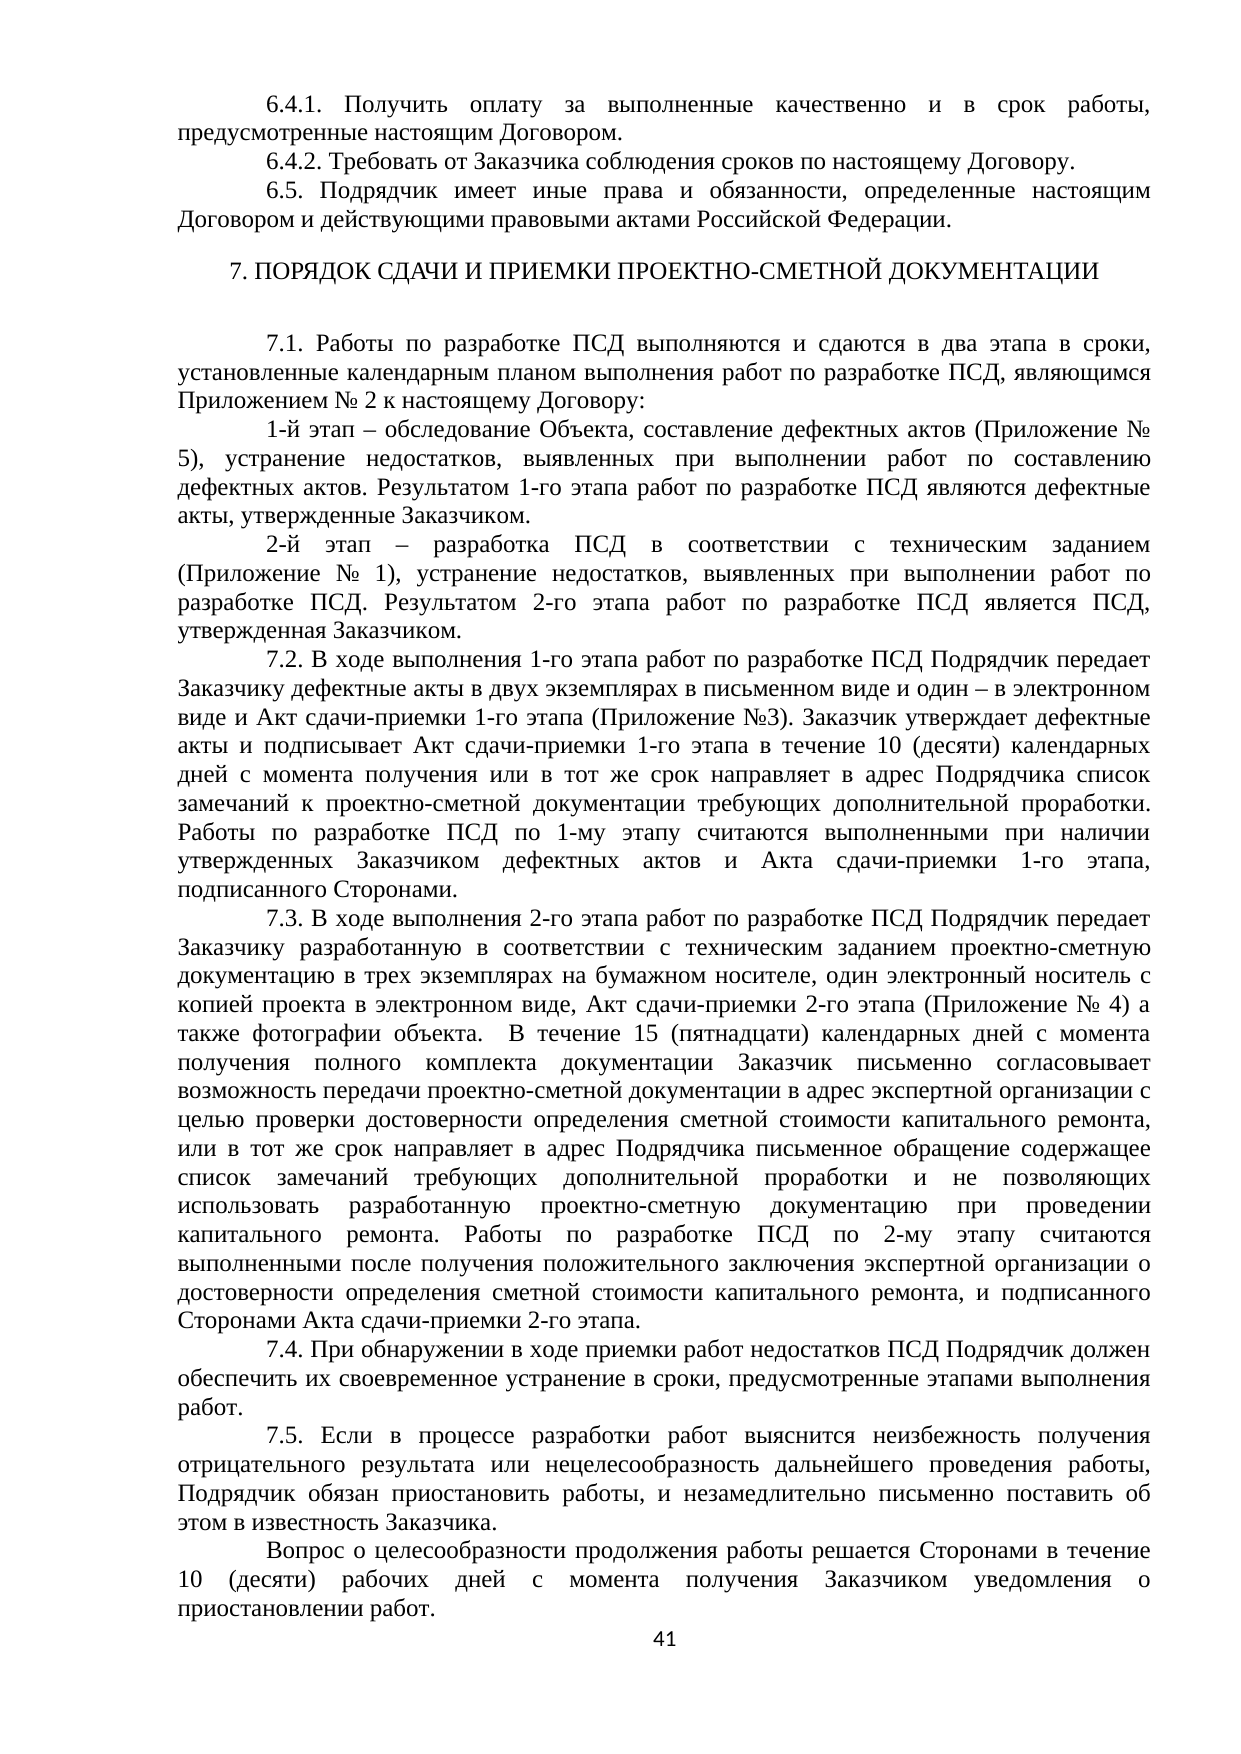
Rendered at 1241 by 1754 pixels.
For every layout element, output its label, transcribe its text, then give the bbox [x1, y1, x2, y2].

text 7.1. Работы по разработке ПСД выполняются и сдаются в два этапа в сроки, установленные календарным планом выполнения работ по разработке ПСД, являющимся Приложением № 2 к настоящему Договору: [177, 328, 1152, 414]
text 7.2. В ходе выполнения 1-го этапа работ по разработке ПСД Подрядчик передает Заказчику дефектные акты в двух экземплярах в письменном виде и один – в электронном виде и Акт сдачи-приемки 1-го этапа (Приложение №3). Заказчик утверждает дефектные акты и подписывает Акт сдачи-приемки 1-го этапа в течение 10 (десяти) календарных дней с момента получения или в тот же срок направляет в адрес Подрядчика список замечаний к проектно-сметной документации требующих дополнительной проработки. Работы по разработке ПСД по 1-му этапу считаются выполненными при наличии утвержденных Заказчиком дефектных актов и Акта сдачи-приемки 1-го этапа, подписанного Сторонами. [177, 644, 1152, 903]
title 7. ПОРЯДОК СДАЧИ И ПРИЕМКИ ПРОЕКТНО-СМЕТНОЙ ДОКУМЕНТАЦИИ [177, 256, 1152, 285]
text 6.4.1. Получить оплату за выполненные качественно и в срок работы, предусмотренные настоящим Договором. [177, 89, 1152, 146]
text 7.3. В ходе выполнения 2-го этапа работ по разработке ПСД Подрядчик передает Заказчику разработанную в соответствии с техническим заданием проектно-сметную документацию в трех экземплярах на бумажном носителе, один электронный носитель с копией проекта в электронном виде, Акт сдачи-приемки 2-го этапа (Приложение № 4) а также фотографии объекта. В течение 15 (пятнадцати) календарных дней с момента получения полного комплекта документации Заказчик письменно согласовывает возможность передачи проектно-сметной документации в адрес экспертной организации с целью проверки достоверности определения сметной стоимости капитального ремонта, или в тот же срок направляет в адрес Подрядчика письменное обращение содержащее список замечаний требующих дополнительной проработки и не позволяющих использовать разработанную проектно-сметную документацию при проведении капитального ремонта. Работы по разработке ПСД по 2-му этапу считаются выполненными после получения положительного заключения экспертной организации о достоверности определения сметной стоимости капитального ремонта, и подписанного Сторонами Акта сдачи-приемки 2-го этапа. [177, 903, 1152, 1334]
text 6.5. Подрядчик имеет иные права и обязанности, определенные настоящим Договором и действующими правовыми актами Российской Федерации. [177, 175, 1152, 232]
text 1-й этап – обследование Объекта, составление дефектных актов (Приложение № 5), устранение недостатков, выявленных при выполнении работ по составлению дефектных актов. Результатом 1-го этапа работ по разработке ПСД являются дефектные акты, утвержденные Заказчиком. [177, 414, 1152, 529]
text 7.5. Если в процессе разработки работ выяснится неизбежность получения отрицательного результата или нецелесообразность дальнейшего проведения работы, Подрядчик обязан приостановить работы, и незамедлительно письменно поставить об этом в известность Заказчика. [177, 1420, 1152, 1535]
text 7.4. При обнаружении в ходе приемки работ недостатков ПСД Подрядчик должен обеспечить их своевременное устранение в сроки, предусмотренные этапами выполнения работ. [177, 1334, 1152, 1420]
text Вопрос о целесообразности продолжения работы решается Сторонами в течение 10 (десяти) рабочих дней с момента получения Заказчиком уведомления о приостановлении работ. [177, 1535, 1152, 1622]
text 2-й этап – разработка ПСД в соответствии с техническим заданием (Приложение № 1), устранение недостатков, выявленных при выполнении работ по разработке ПСД. Результатом 2-го этапа работ по разработке ПСД является ПСД, утвержденная Заказчиком. [177, 529, 1152, 644]
text 6.4.2. Требовать от Заказчика соблюдения сроков по настоящему Договору. [177, 146, 1152, 175]
